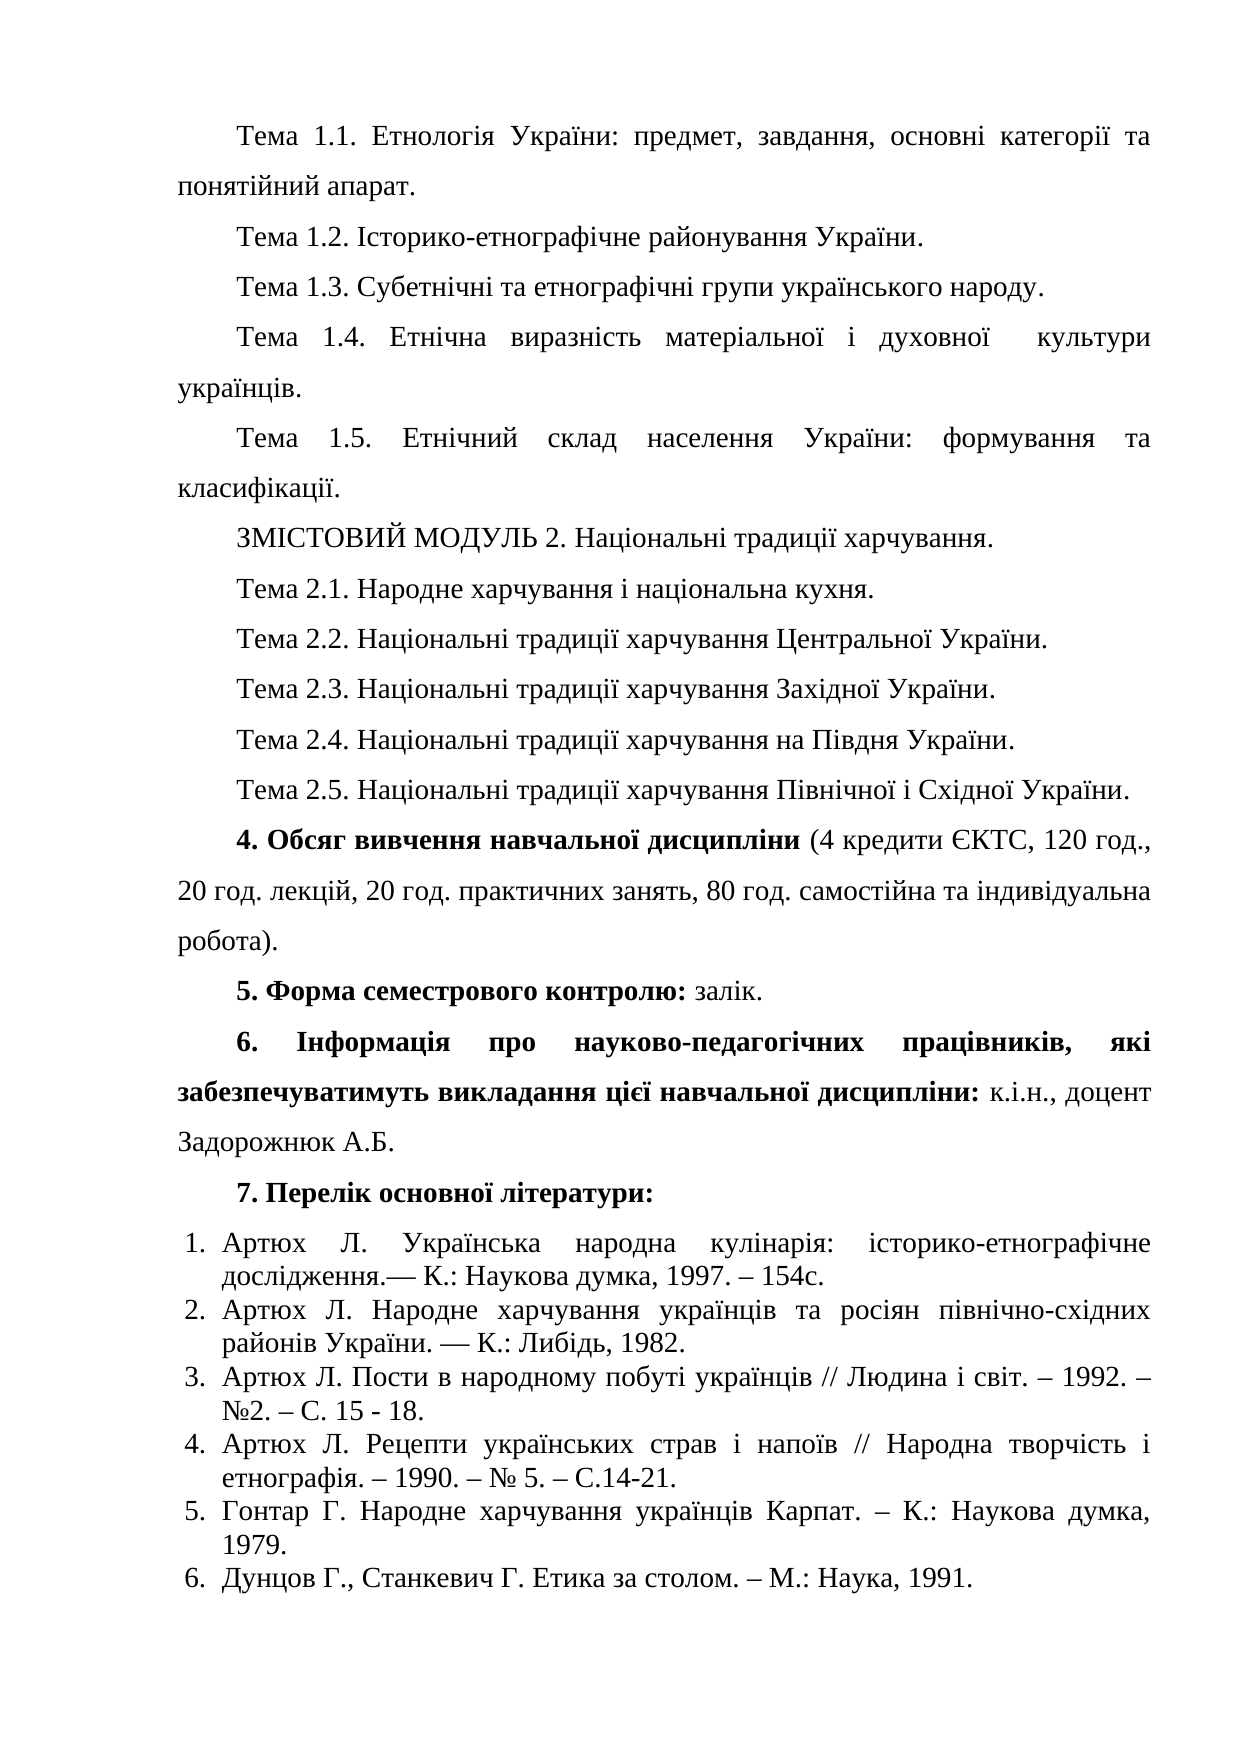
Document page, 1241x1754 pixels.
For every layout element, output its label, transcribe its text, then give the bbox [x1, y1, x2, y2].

text Тема 1.3. Субетнічні та етнографічні групи українського народу. [177, 269, 1152, 303]
text 6. Інформація про науково-педагогічних працівників, які забезпечуватимуть викладання цієї навчальної дисципліни: к.і.н., доцент Задорожнюк А.Б. [177, 1024, 1152, 1158]
list Дунцов Г., Станкевич Г. Етика за столом. – М.: Наука, 1991. [184, 1560, 1152, 1594]
text Тема 2.5. Національні традиції харчування Північної і Східної України. [177, 772, 1152, 806]
text ЗМІСТОВИЙ МОДУЛЬ 2. Національні традиції харчування. [177, 521, 1152, 554]
text Тема 2.3. Національні традиції харчування Західної України. [177, 672, 1152, 705]
text Тема 2.4. Національні традиції харчування на Півдня України. [177, 722, 1152, 755]
list Артюх Л. Рецепти українських страв і напоїв // Народна творчість і етнографія. – 1990. – № 5. – С.14-21. [184, 1426, 1152, 1493]
text Тема 1.4. Етнічна виразність матеріальної і духовної культури українців. [177, 319, 1152, 403]
list Артюх Л. Народне харчування українців та росіян північно-східних районів України. — К.: Либідь, 1982. [184, 1292, 1152, 1359]
text Тема 1.5. Етнічний склад населення України: формування та класифікації. [177, 420, 1152, 504]
text 4. Обсяг вивчення навчальної дисципліни (4 кредити ЄКТС, 120 год., 20 год. лекцій, 20 год. практичних занять, 80 год. самостійна та індивідуальна робота). [177, 822, 1152, 957]
list Гонтар Г. Народне харчування українців Карпат. – К.: Наукова думка, 1979. [184, 1493, 1152, 1560]
text Тема 2.1. Народне харчування і національна кухня. [177, 571, 1152, 604]
text Тема 1.1. Етнологія України: предмет, завдання, основні категорії та понятійний апарат. [177, 118, 1152, 202]
list Артюх Л. Українська народна кулінарія: історико-етнографічне дослідження.— К.: Наукова думка, 1997. – 154с. [184, 1225, 1152, 1292]
text 5. Форма семестрового контролю: залік. [177, 973, 1152, 1007]
text Тема 2.2. Національні традиції харчування Центральної України. [177, 621, 1152, 655]
text Тема 1.2. Історико-етнографічне районування України. [177, 219, 1152, 252]
list Артюх Л. Пости в народному побуті українців // Людина і світ. – 1992. – №2. – С. 15 - 18. [184, 1359, 1152, 1426]
text 7. Перелік основної літератури: [177, 1175, 1152, 1208]
